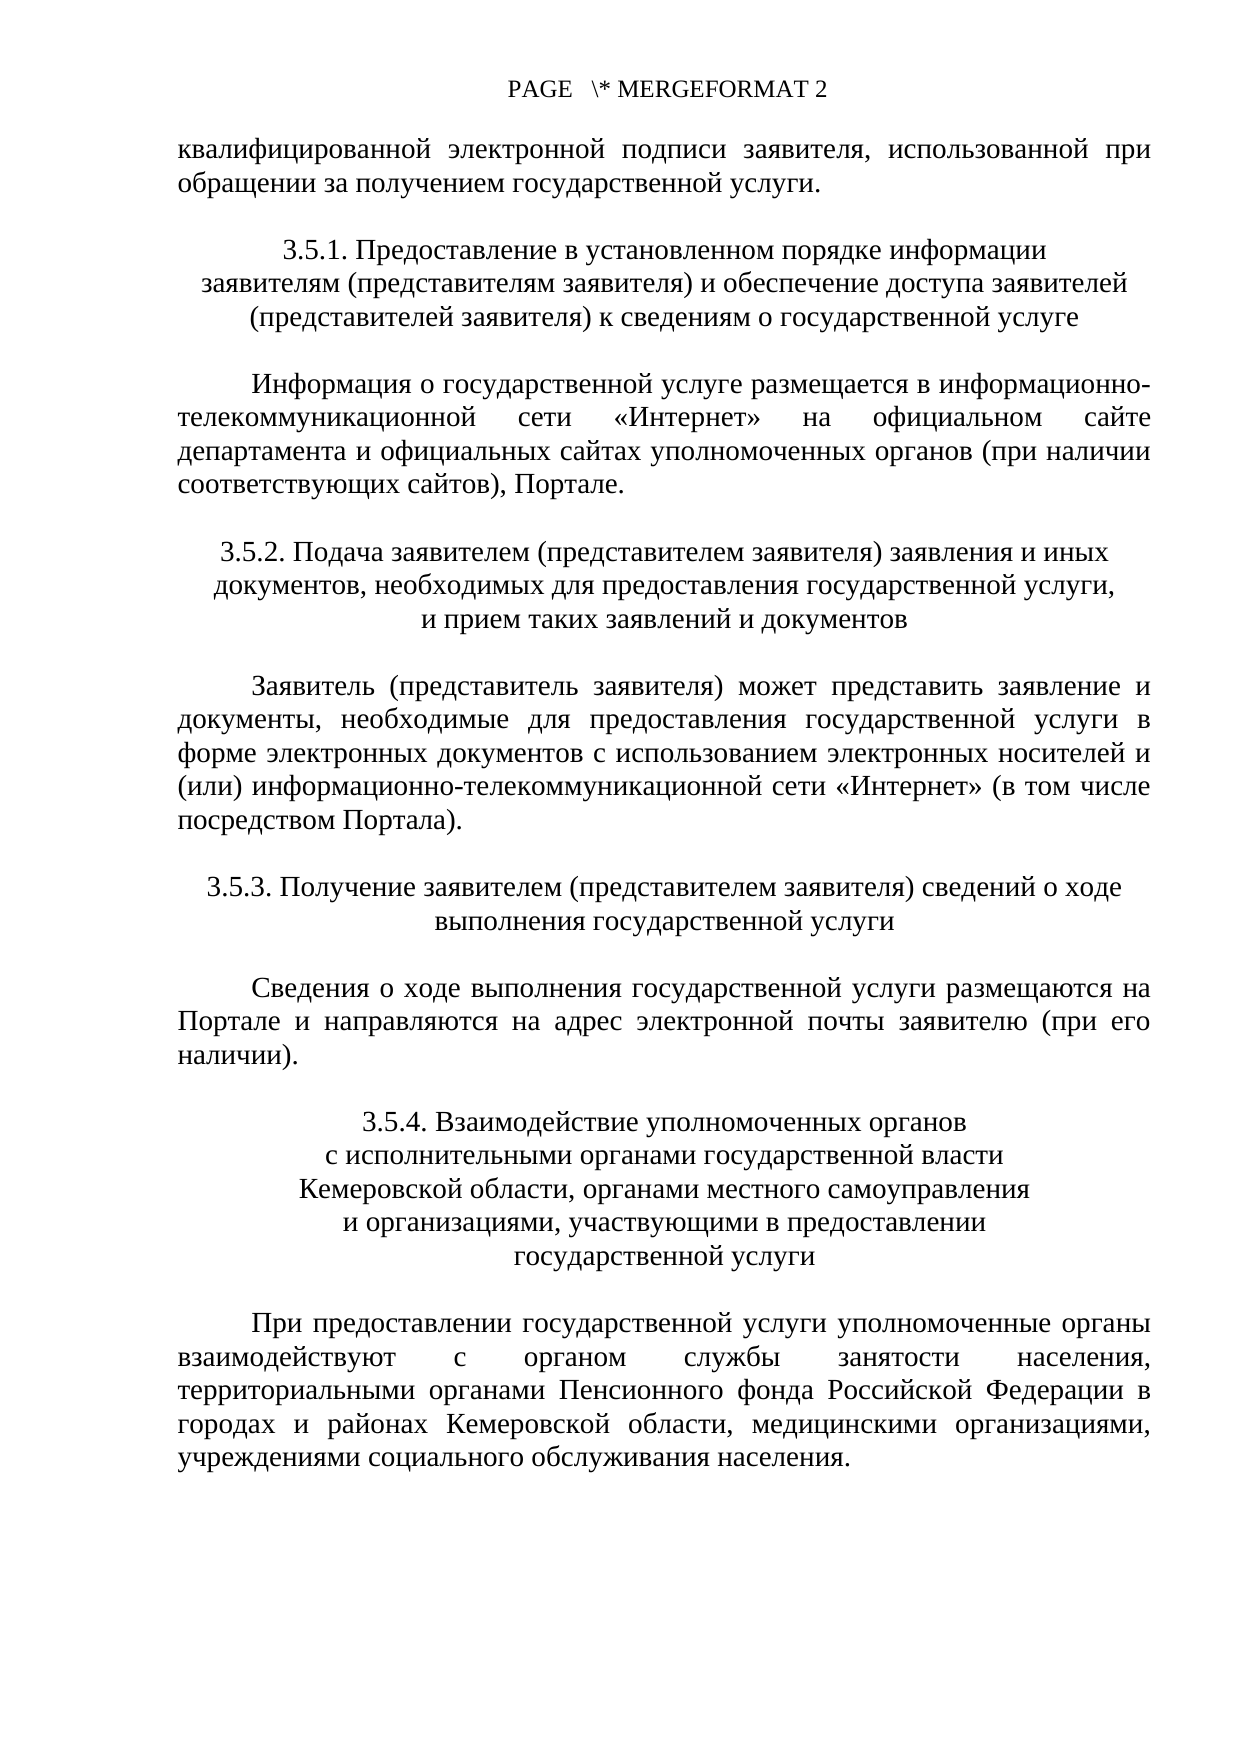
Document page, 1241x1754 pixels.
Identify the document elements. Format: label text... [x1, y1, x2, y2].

text 3.5.4. Взаимодействие уполномоченных органов [177, 1104, 1152, 1137]
text и прием таких заявлений и документов [177, 601, 1152, 634]
text с исполнительными органами государственной власти [177, 1137, 1152, 1171]
text и организациями, участвующими в предоставлении [177, 1204, 1152, 1238]
text 3.5.3. Получение заявителем (представителем заявителя) сведений о ходе выполнения государственной услуги [177, 869, 1152, 936]
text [177, 131, 1152, 198]
text Кемеровской области, органами местного самоуправления [177, 1171, 1152, 1204]
text 3.5.1. Предоставление в установленном порядке информации [177, 232, 1152, 265]
text Сведения о ходе выполнения государственной услуги размещаются на Портале и направляются на адрес электронной почты заявителю (при его наличии). [177, 970, 1152, 1070]
text заявителям (представителям заявителя) и обеспечение доступа заявителей (представителей заявителя) к сведениям о государственной услуге [177, 265, 1152, 332]
text Информация о государственной услуге размещается в информационно-телекоммуникационной сети «Интернет» на официальном сайте департамента и официальных сайтах уполномоченных органов (при наличии соответствующих сайтов), Портале. [177, 366, 1152, 500]
text 3.5.2. Подача заявителем (представителем заявителя) заявления и иных документов, необходимых для предоставления государственной услуги, [177, 534, 1152, 601]
text государственной услуги [177, 1238, 1152, 1272]
text При предоставлении государственной услуги уполномоченные органы взаимодействуют с органом службы занятости населения, территориальными органами Пенсионного фонда Российской Федерации в городах и районах Кемеровской области, медицинскими организациями, учреждениями социального обслуживания населения. [177, 1305, 1152, 1473]
text Заявитель (представитель заявителя) может представить заявление и документы, необходимые для предоставления государственной услуги в форме электронных документов с использованием электронных носителей и (или) информационно-телекоммуникационной сети «Интернет» (в том числе посредством Портала). [177, 668, 1152, 836]
